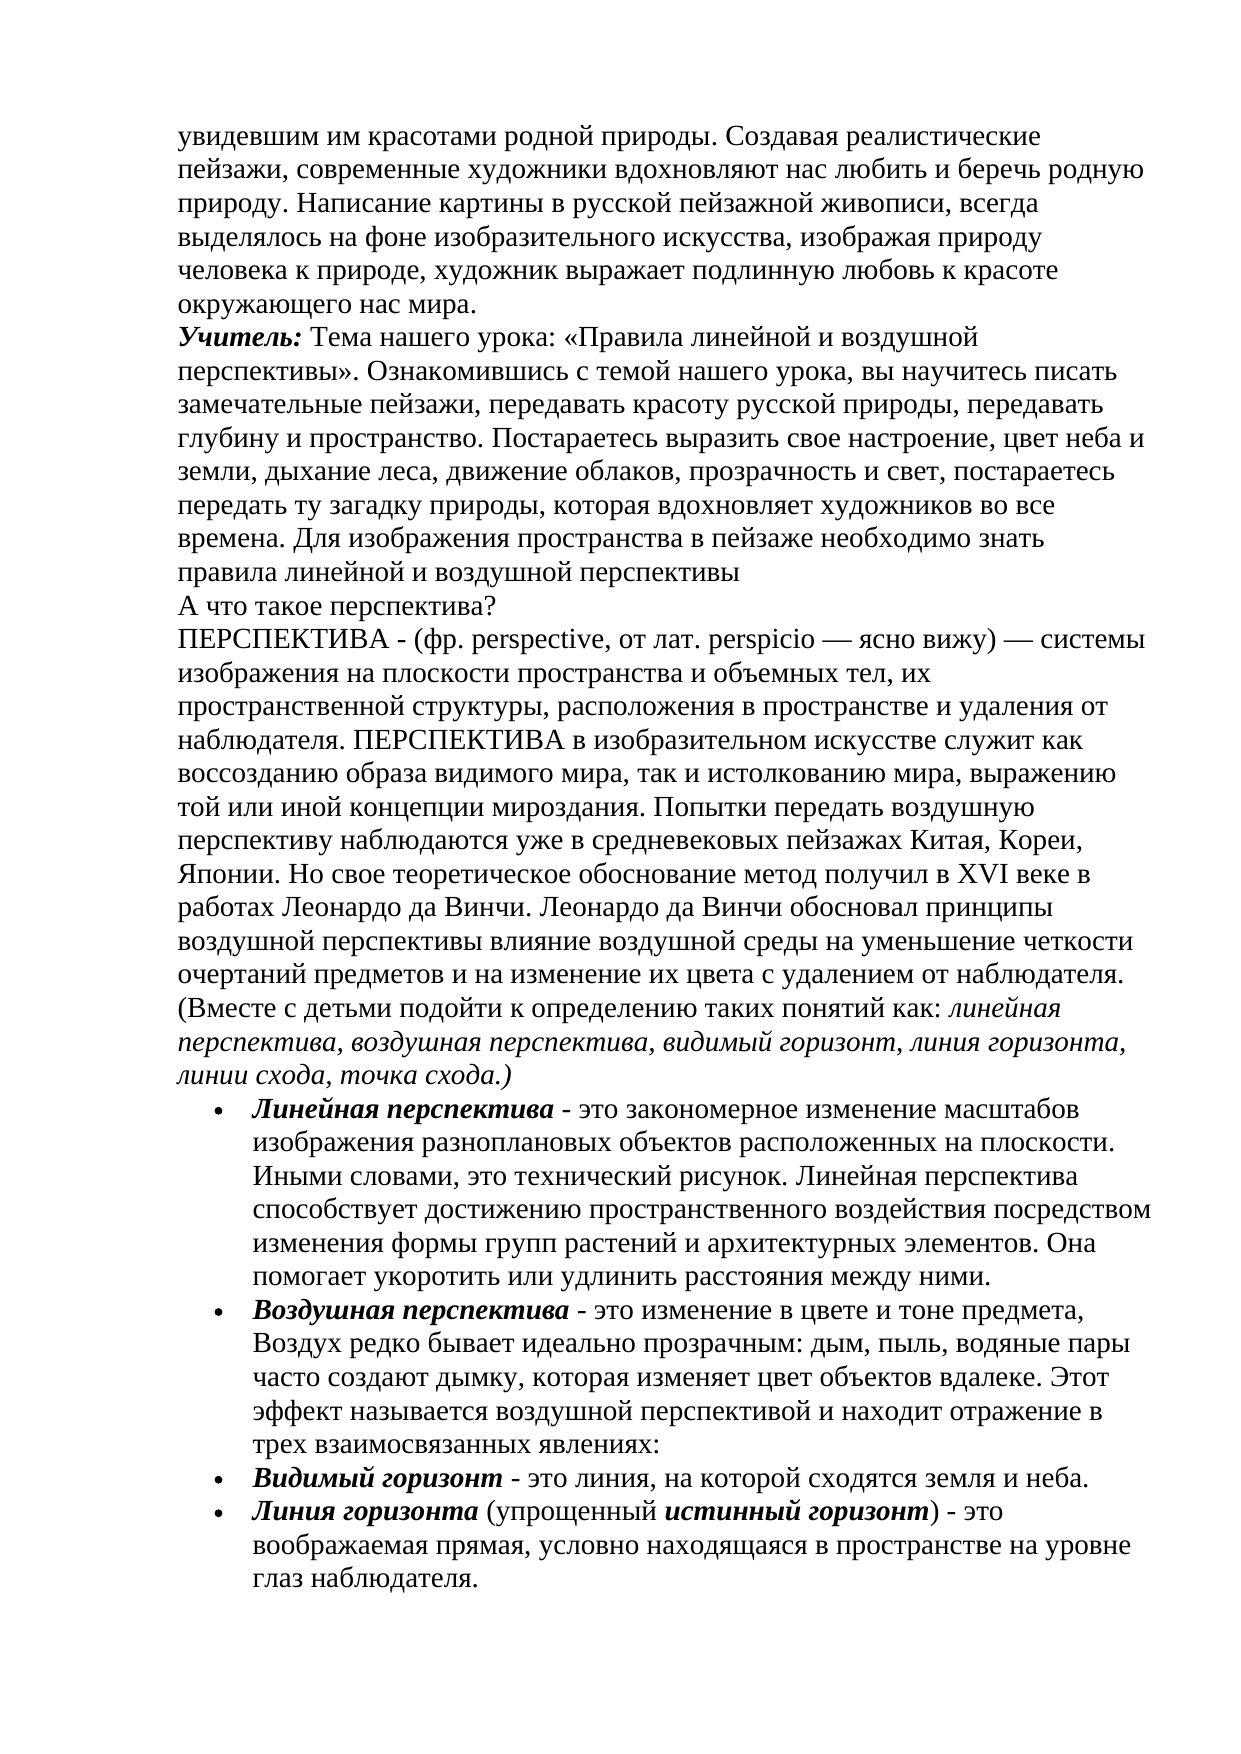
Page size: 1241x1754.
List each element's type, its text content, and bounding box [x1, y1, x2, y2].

list Воздушная перспектива - это изменение в цвете и тоне предмета, Воздух редко бывает идеально прозрачным: дым, пыль, водяные пары часто создают дымку, которая изменяет цвет объектов вдалеке. Этот эффект называется воздушной перспективой и находит отражение в трех взаимосвязанных явлениях: [215, 1292, 1152, 1460]
text ПЕРСПЕКТИВА - (фр. perspective, от лат. perspicio — ясно вижу) — системы изображения на плоскости пространства и объемных тел, их пространственной структуры, расположения в пространстве и удаления от наблюдателя. ПЕРСПЕКТИВА в изобразительном искусстве служит как воссозданию образа видимого мира, так и истолкованию мира, выражению той или иной концепции мироздания. Попытки передать воздушную перспективу наблюдаются уже в средневековых пейзажах Китая, Кореи, Японии. Но свое теоретическое обоснование метод получил в XVI веке в работах Леонардо да Винчи. Леонардо да Винчи обосновал принципы воздушной перспективы влияние воздушной среды на уменьшение четкости очертаний предметов и на изменение их цвета с удалением от наблюдателя. [177, 621, 1152, 990]
list Видимый горизонт - это линия, на которой сходятся земля и неба. [215, 1460, 1152, 1493]
list Линия горизонта (упрощенный истинный горизонт) - это воображаемая прямая, условно находящаяся в пространстве на уровне глаз наблюдателя. [215, 1493, 1152, 1594]
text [177, 118, 1152, 319]
text Учитель: Тема нашего урока: «Правила линейной и воздушной перспективы». Ознакомившись с темой нашего урока, вы научитесь писать замечательные пейзажи, передавать красоту русской природы, передавать глубину и пространство. Постараетесь выразить свое настроение, цвет неба и земли, дыхание леса, движение облаков, прозрачность и свет, постараетесь передать ту загадку природы, которая вдохновляет художников во все времена. Для изображения пространства в пейзаже необходимо знать правила линейной и воздушной перспективы [177, 319, 1152, 588]
text А что такое перспектива? [177, 588, 1152, 621]
list Линейная перспектива - это закономерное изменение масштабов изображения разноплановых объектов расположенных на плоскости. Иными словами, это технический рисунок. Линейная перспектива способствует достижению пространственного воздействия посредством изменения формы групп растений и архитектурных элементов. Она помогает укоротить или удлинить расстояния между ними. [215, 1091, 1152, 1292]
text (Вместе с детьми подойти к определению таких понятий как: линейная перспектива, воздушная перспектива, видимый горизонт, линия горизонта, линии схода, точка схода.) [177, 990, 1152, 1091]
